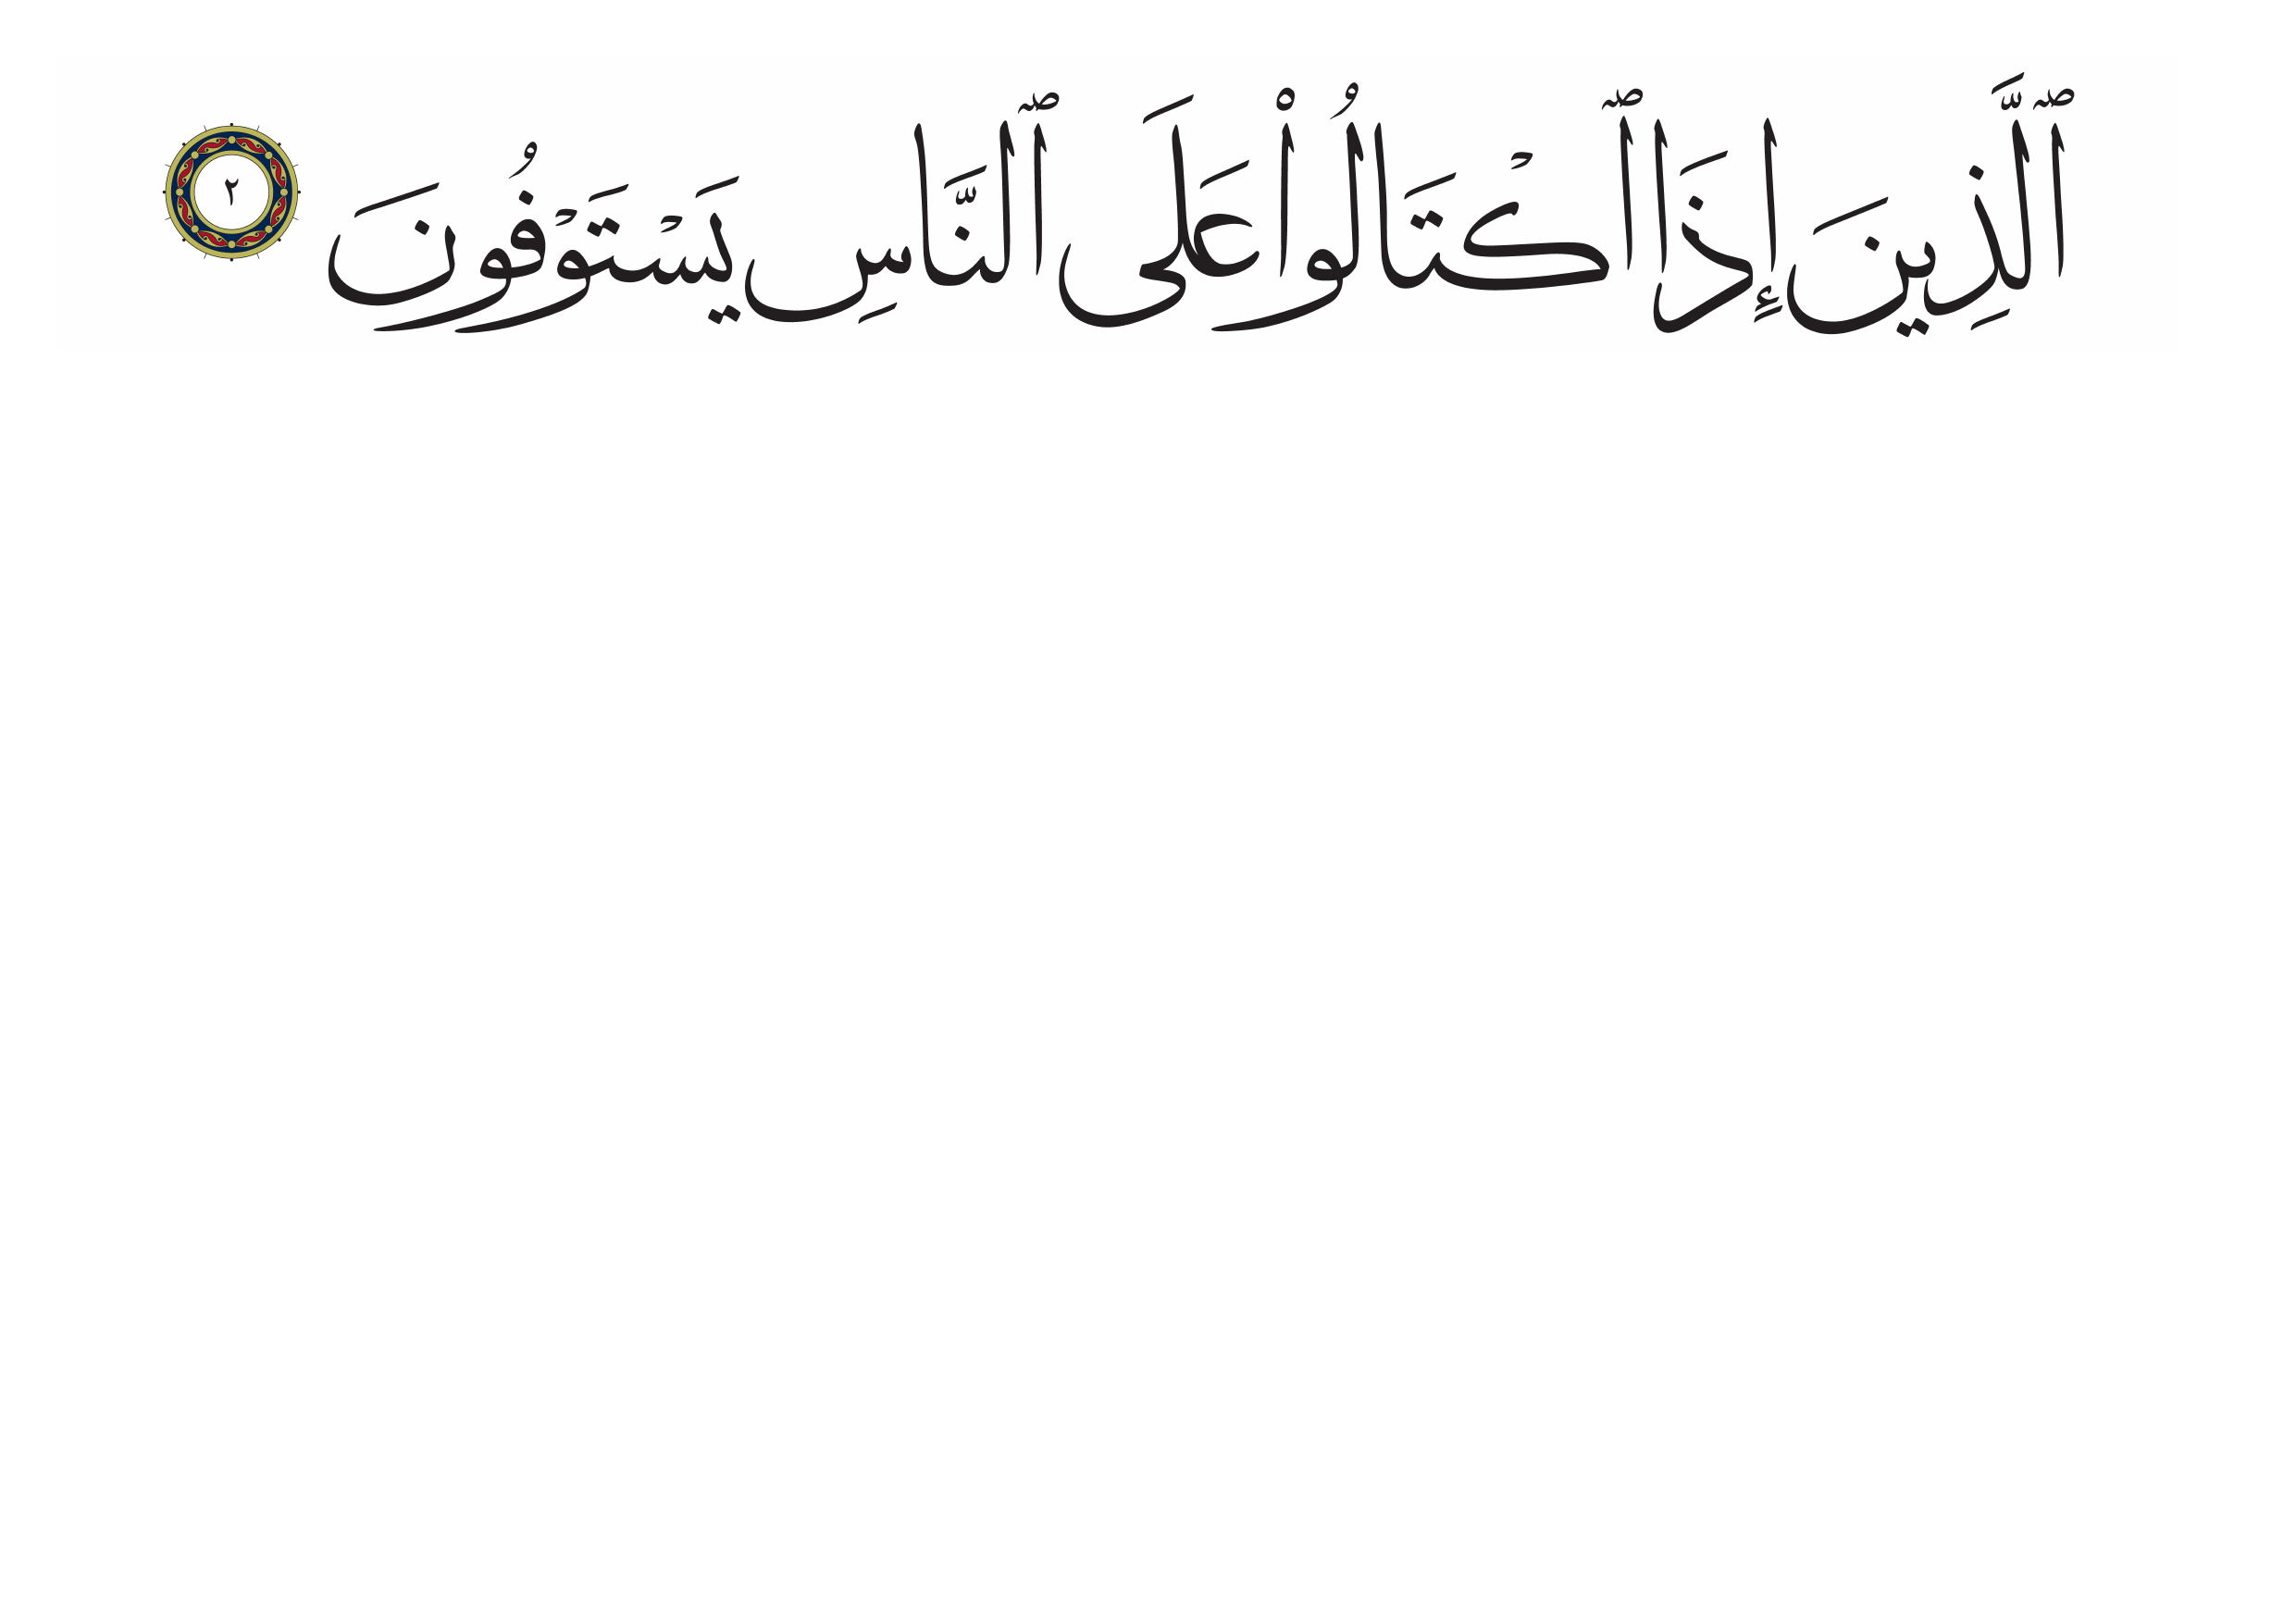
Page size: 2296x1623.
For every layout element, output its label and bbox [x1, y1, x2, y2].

picture [57, 57, 2179, 352]
